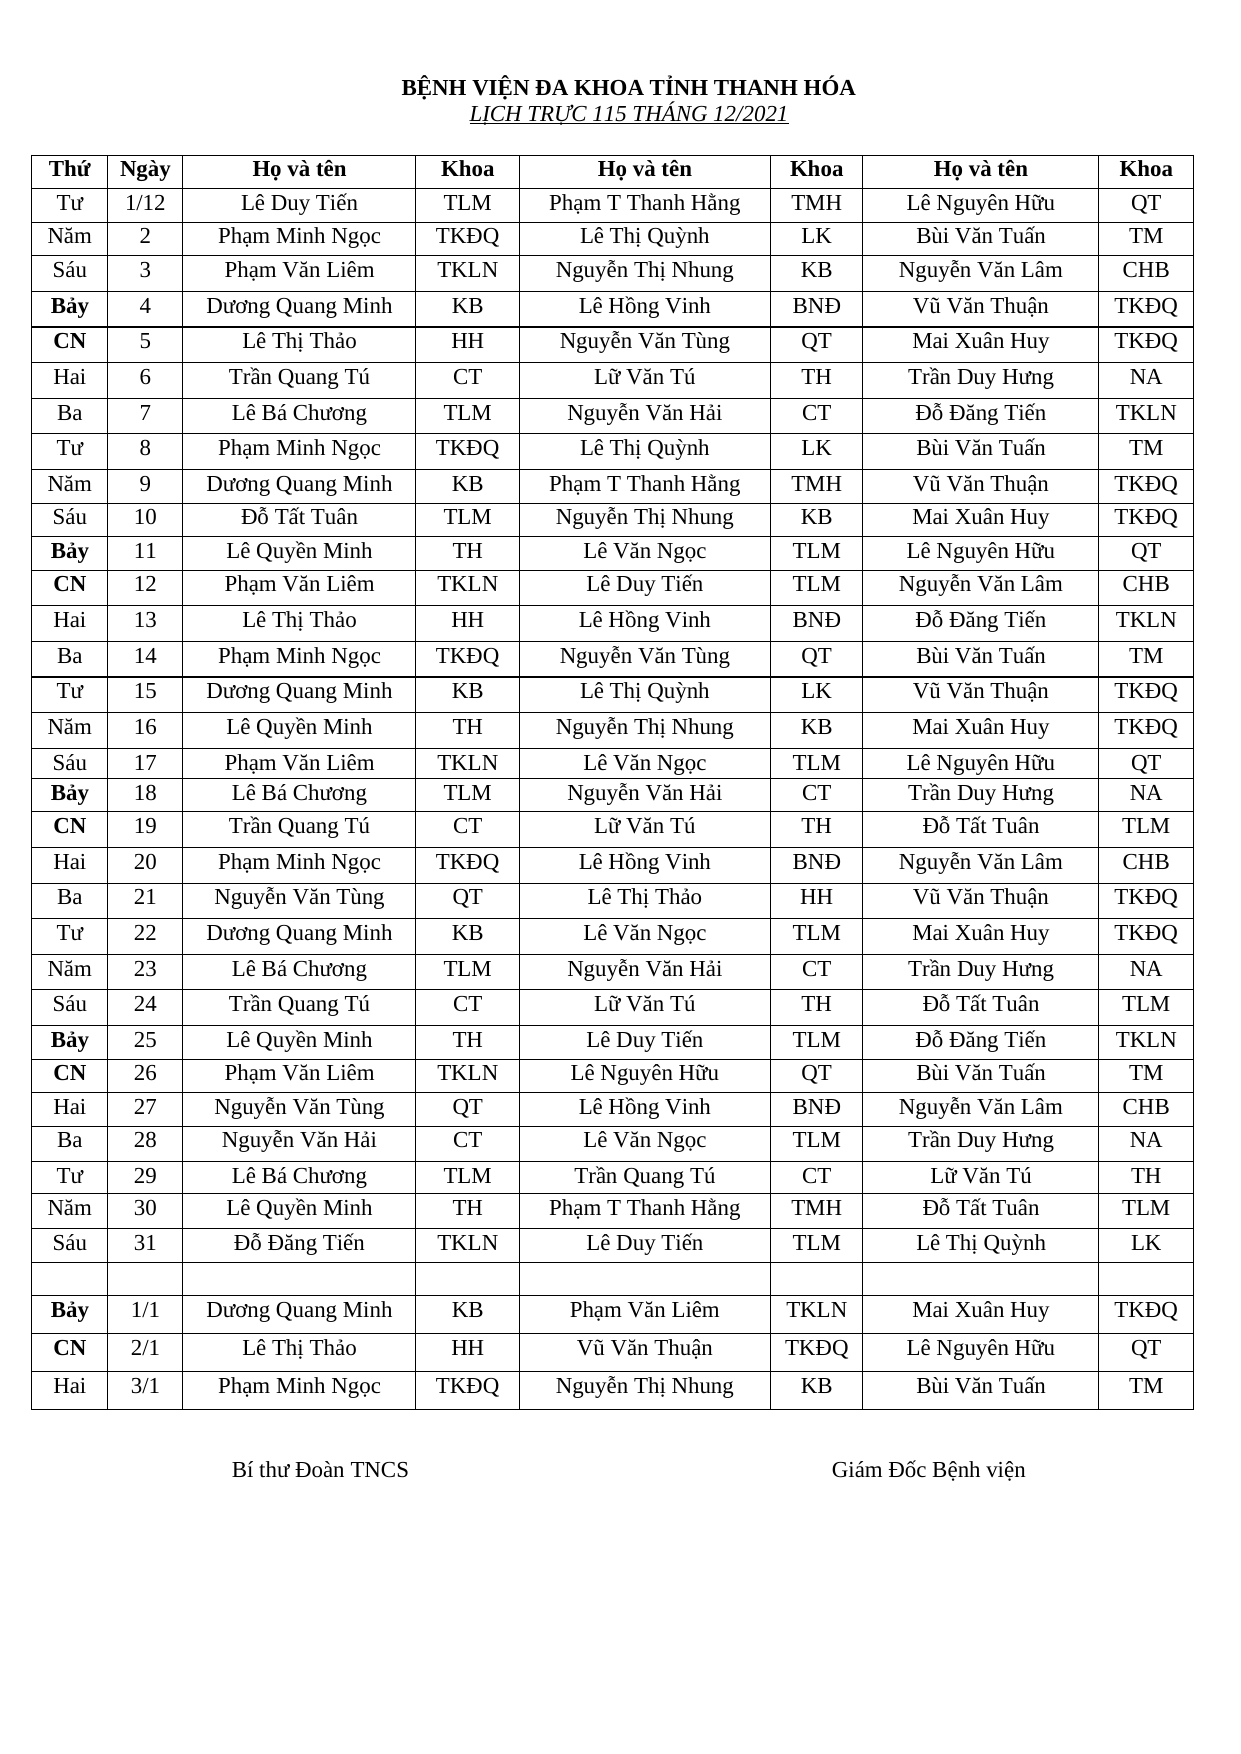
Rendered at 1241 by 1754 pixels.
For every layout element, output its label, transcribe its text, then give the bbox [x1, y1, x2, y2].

table_cell Lê Nguyên Hữu [863, 189, 1098, 222]
table_cell Nguyễn Văn Tùng [520, 328, 770, 362]
table_cell Đỗ Tất Tuân [863, 990, 1098, 1025]
table_cell TMH [771, 189, 862, 222]
table_cell 11 [108, 537, 182, 569]
table_cell TKLN [416, 749, 519, 778]
table_cell TLM [416, 189, 519, 222]
table_cell Phạm Minh Ngọc [183, 642, 415, 676]
table_cell 20 [108, 848, 182, 882]
table_cell TH [416, 713, 519, 748]
table_cell Lê Duy Tiến [520, 1229, 770, 1262]
table_cell TLM [416, 399, 519, 433]
table_cell TLM [771, 1026, 862, 1058]
table_cell Bùi Văn Tuấn [863, 434, 1098, 469]
table_cell TKĐQ [416, 642, 519, 676]
table_cell QT [1099, 189, 1193, 222]
table_cell CT [771, 779, 862, 811]
table_cell Trần Duy Hưng [863, 779, 1098, 811]
table_cell Phạm Minh Ngọc [183, 223, 415, 255]
table_cell Lê Hồng Vinh [520, 1093, 770, 1126]
table_cell 19 [108, 812, 182, 847]
table_cell Lê Nguyên Hữu [520, 1060, 770, 1092]
table_cell Lê Nguyên Hữu [863, 749, 1098, 778]
table_cell 25 [108, 1026, 182, 1058]
table_cell Nguyễn Thị Nhung [520, 504, 770, 536]
table_cell 18 [108, 779, 182, 811]
table_cell 23 [108, 955, 182, 989]
table_cell Lê Thị Quỳnh [520, 223, 770, 255]
table_cell QT [771, 1060, 862, 1092]
table_cell 3 [108, 256, 182, 291]
table_cell Sáu [32, 256, 107, 291]
table_cell Năm [32, 713, 107, 748]
table_cell Ba [32, 642, 107, 676]
table_cell Vũ Văn Thuận [863, 678, 1098, 712]
table_cell Nguyễn Văn Tùng [183, 884, 415, 918]
table_cell Nguyễn Văn Hải [520, 779, 770, 811]
table_cell Nguyễn Thị Nhung [520, 1372, 770, 1408]
table_cell CT [416, 812, 519, 847]
table_cell NA [1099, 955, 1193, 989]
table_cell KB [771, 1372, 862, 1408]
table_cell HH [416, 606, 519, 641]
table_cell Lê Quyền Minh [183, 537, 415, 569]
table_cell TH [1099, 1162, 1193, 1193]
table_cell TH [416, 1026, 519, 1058]
table_cell TLM [1099, 1194, 1193, 1228]
table_cell LK [771, 223, 862, 255]
table_cell 2 [108, 223, 182, 255]
table_cell Nguyễn Văn Tùng [520, 642, 770, 676]
table_cell Mai Xuân Huy [863, 504, 1098, 536]
table_cell Vũ Văn Thuận [863, 292, 1098, 326]
table_cell TH [771, 812, 862, 847]
table_cell BNĐ [771, 606, 862, 641]
table_cell TLM [771, 749, 862, 778]
table_cell Hai [32, 1093, 107, 1126]
table_cell 28 [108, 1127, 182, 1161]
table_cell Nguyễn Văn Lâm [863, 256, 1098, 291]
table_cell CT [416, 363, 519, 398]
table_cell Lê Thị Quỳnh [520, 678, 770, 712]
table_cell TM [1099, 1372, 1193, 1408]
table_cell TLM [771, 1127, 862, 1161]
table_header Khoa [771, 156, 862, 188]
table_cell BNĐ [771, 848, 862, 882]
table_cell Bảy [32, 779, 107, 811]
table_cell Tư [32, 189, 107, 222]
table_cell Lê Bá Chương [183, 779, 415, 811]
table_cell CT [771, 1162, 862, 1193]
table_cell Lê Văn Ngọc [520, 919, 770, 954]
table_cell TKĐQ [1099, 713, 1193, 748]
table_cell Phạm Văn Liêm [520, 1296, 770, 1333]
table_cell [863, 1263, 1098, 1295]
table_cell TKĐQ [1099, 292, 1193, 326]
table_cell 13 [108, 606, 182, 641]
table_cell Bùi Văn Tuấn [863, 1060, 1098, 1092]
table_cell 29 [108, 1162, 182, 1193]
table_cell Phạm Văn Liêm [183, 256, 415, 291]
table_cell Lữ Văn Tú [520, 812, 770, 847]
table_cell CN [32, 1334, 107, 1371]
table_cell CHB [1099, 1093, 1193, 1126]
table_cell Đỗ Đăng Tiến [863, 606, 1098, 641]
table_cell Lê Thị Quỳnh [520, 434, 770, 469]
table_cell QT [1099, 1334, 1193, 1371]
table_cell Hai [32, 363, 107, 398]
table_cell Lê Quyền Minh [183, 713, 415, 748]
table_cell Đỗ Đăng Tiến [863, 399, 1098, 433]
table_cell Bùi Văn Tuấn [863, 642, 1098, 676]
table_cell Đỗ Đăng Tiến [183, 1229, 415, 1262]
table_cell TLM [1099, 812, 1193, 847]
table_cell 1/1 [108, 1296, 182, 1333]
table_cell Năm [32, 470, 107, 502]
table_cell BNĐ [771, 1093, 862, 1126]
table_cell Phạm Minh Ngọc [183, 1372, 415, 1408]
table_header Ngày [108, 156, 182, 188]
table_cell Nguyễn Thị Nhung [520, 713, 770, 748]
table_cell CN [32, 328, 107, 362]
table_cell Lê Văn Ngọc [520, 1127, 770, 1161]
table_cell Hai [32, 606, 107, 641]
table_cell Mai Xuân Huy [863, 328, 1098, 362]
table_cell Trần Duy Hưng [863, 363, 1098, 398]
table_cell Tư [32, 678, 107, 712]
table_cell Trần Quang Tú [520, 1162, 770, 1193]
table_cell [32, 1263, 107, 1295]
table_cell TLM [416, 504, 519, 536]
table_cell CT [771, 399, 862, 433]
table_cell 21 [108, 884, 182, 918]
table_cell Hai [32, 1372, 107, 1408]
table_cell KB [771, 713, 862, 748]
table_cell Dương Quang Minh [183, 292, 415, 326]
table_cell Bùi Văn Tuấn [863, 223, 1098, 255]
table_cell Phạm T Thanh Hằng [520, 470, 770, 502]
table_cell TKĐQ [1099, 470, 1193, 502]
table_cell Nguyễn Văn Lâm [863, 571, 1098, 605]
table_cell Hai [32, 848, 107, 882]
table_cell Nguyễn Văn Tùng [183, 1093, 415, 1126]
table_cell Phạm Văn Liêm [183, 1060, 415, 1092]
table_cell QT [1099, 749, 1193, 778]
table_cell Phạm Văn Liêm [183, 571, 415, 605]
table_cell TLM [771, 571, 862, 605]
table_header Họ và tên [863, 156, 1098, 188]
text Bí thư Đoàn TNCS Giám Đốc Bệnh viện [150, 1456, 1107, 1483]
table_cell CHB [1099, 256, 1193, 291]
table_cell Lê Nguyên Hữu [863, 537, 1098, 569]
table_cell 26 [108, 1060, 182, 1092]
table_cell Lê Duy Tiến [183, 189, 415, 222]
table_cell TKLN [416, 571, 519, 605]
table_cell NA [1099, 779, 1193, 811]
table_cell Sáu [32, 1229, 107, 1262]
table_cell 6 [108, 363, 182, 398]
table_cell Bảy [32, 537, 107, 569]
table_cell Lê Thị Thảo [520, 884, 770, 918]
table_cell KB [416, 919, 519, 954]
table_cell Năm [32, 1194, 107, 1228]
table_cell KB [416, 678, 519, 712]
table_cell TKĐQ [1099, 504, 1193, 536]
table_cell [520, 1263, 770, 1295]
table_cell Lê Bá Chương [183, 399, 415, 433]
table_cell Dương Quang Minh [183, 1296, 415, 1333]
table_cell TKĐQ [416, 434, 519, 469]
table_cell Dương Quang Minh [183, 919, 415, 954]
table_cell TKĐQ [416, 1372, 519, 1408]
table_cell TLM [771, 1229, 862, 1262]
table_cell TLM [771, 919, 862, 954]
table_cell [183, 1263, 415, 1295]
table_cell TH [771, 990, 862, 1025]
table_cell Sáu [32, 990, 107, 1025]
table_cell TLM [771, 537, 862, 569]
table_cell TM [1099, 223, 1193, 255]
table_cell 15 [108, 678, 182, 712]
table_cell Năm [32, 223, 107, 255]
table_cell Vũ Văn Thuận [863, 470, 1098, 502]
table_cell 2/1 [108, 1334, 182, 1371]
table_cell CT [416, 990, 519, 1025]
table_cell CN [32, 571, 107, 605]
table_cell Trần Quang Tú [183, 363, 415, 398]
table_cell CN [32, 812, 107, 847]
table_cell 12 [108, 571, 182, 605]
table_cell Nguyễn Văn Lâm [863, 848, 1098, 882]
table_cell HH [416, 328, 519, 362]
table_cell Lê Thị Thảo [183, 1334, 415, 1371]
table_header Thứ [32, 156, 107, 188]
table_cell Ba [32, 399, 107, 433]
table_cell TKĐQ [1099, 919, 1193, 954]
table_cell Bảy [32, 292, 107, 326]
table_cell TKĐQ [416, 223, 519, 255]
table_cell TMH [771, 470, 862, 502]
table_cell Bùi Văn Tuấn [863, 1372, 1098, 1408]
table_cell Mai Xuân Huy [863, 1296, 1098, 1333]
table_cell Lê Duy Tiến [520, 1026, 770, 1058]
table_cell Phạm Văn Liêm [183, 749, 415, 778]
table_cell 10 [108, 504, 182, 536]
table_cell LK [771, 678, 862, 712]
table_cell 1/12 [108, 189, 182, 222]
table_cell HH [771, 884, 862, 918]
table_cell CN [32, 1060, 107, 1092]
table_cell 17 [108, 749, 182, 778]
table_cell Phạm Minh Ngọc [183, 434, 415, 469]
table_cell Lê Quyền Minh [183, 1194, 415, 1228]
table_cell Lữ Văn Tú [520, 990, 770, 1025]
table_cell TM [1099, 642, 1193, 676]
table_cell Lê Duy Tiến [520, 571, 770, 605]
table_cell 30 [108, 1194, 182, 1228]
table_cell Ba [32, 884, 107, 918]
table_cell Dương Quang Minh [183, 678, 415, 712]
table_cell Tư [32, 919, 107, 954]
table_cell QT [771, 328, 862, 362]
table_cell LK [1099, 1229, 1193, 1262]
table_cell 16 [108, 713, 182, 748]
table_cell Phạm T Thanh Hằng [520, 189, 770, 222]
table_cell Nguyễn Văn Hải [183, 1127, 415, 1161]
table_cell 9 [108, 470, 182, 502]
table_header Họ và tên [520, 156, 770, 188]
table_cell Phạm T Thanh Hằng [520, 1194, 770, 1228]
table_cell TKĐQ [1099, 1296, 1193, 1333]
table_cell QT [1099, 537, 1193, 569]
table_cell KB [416, 470, 519, 502]
table_cell Bảy [32, 1026, 107, 1058]
table_cell 8 [108, 434, 182, 469]
table_cell Lê Quyền Minh [183, 1026, 415, 1058]
table_cell Nguyễn Văn Lâm [863, 1093, 1098, 1126]
table_cell Mai Xuân Huy [863, 713, 1098, 748]
table_cell TLM [416, 1162, 519, 1193]
table_cell TKĐQ [771, 1334, 862, 1371]
table_cell Lê Hồng Vinh [520, 292, 770, 326]
table_cell CHB [1099, 848, 1193, 882]
table_header Họ và tên [183, 156, 415, 188]
table_cell Bảy [32, 1296, 107, 1333]
table_cell Trần Quang Tú [183, 812, 415, 847]
table_cell 5 [108, 328, 182, 362]
table_cell 14 [108, 642, 182, 676]
table_cell KB [416, 292, 519, 326]
table_cell [771, 1263, 862, 1295]
table_cell TKLN [771, 1296, 862, 1333]
table_cell TKĐQ [1099, 884, 1193, 918]
table_cell Đỗ Đăng Tiến [863, 1026, 1098, 1058]
table_cell TH [416, 1194, 519, 1228]
table_cell Ba [32, 1127, 107, 1161]
table_cell TKLN [1099, 399, 1193, 433]
table_cell LK [771, 434, 862, 469]
table_cell Trần Duy Hưng [863, 1127, 1098, 1161]
table_cell QT [416, 884, 519, 918]
table_cell CT [416, 1127, 519, 1161]
table_cell TKĐQ [1099, 328, 1193, 362]
table_cell Lê Thị Thảo [183, 328, 415, 362]
table_cell TKLN [1099, 606, 1193, 641]
table_cell Sáu [32, 504, 107, 536]
table_header Khoa [1099, 156, 1193, 188]
table_cell TM [1099, 1060, 1193, 1092]
table_cell 7 [108, 399, 182, 433]
table_cell Nguyễn Thị Nhung [520, 256, 770, 291]
table_cell TKLN [416, 1060, 519, 1092]
table_cell Nguyễn Văn Hải [520, 955, 770, 989]
table_cell Đỗ Tất Tuân [863, 812, 1098, 847]
table_cell [108, 1263, 182, 1295]
table_cell NA [1099, 1127, 1193, 1161]
table_cell Lê Văn Ngọc [520, 537, 770, 569]
table_cell TKLN [1099, 1026, 1193, 1058]
table_cell TMH [771, 1194, 862, 1228]
table_cell HH [416, 1334, 519, 1371]
table_cell TM [1099, 434, 1193, 469]
table_cell TLM [416, 955, 519, 989]
table_cell 27 [108, 1093, 182, 1126]
table_cell KB [416, 1296, 519, 1333]
table_cell Mai Xuân Huy [863, 919, 1098, 954]
table_cell CT [771, 955, 862, 989]
table_header Khoa [416, 156, 519, 188]
table_cell KB [771, 504, 862, 536]
table_cell BNĐ [771, 292, 862, 326]
table_cell KB [771, 256, 862, 291]
table_cell CHB [1099, 571, 1193, 605]
table_cell 3/1 [108, 1372, 182, 1408]
table_cell Lê Văn Ngọc [520, 749, 770, 778]
table_cell TKLN [416, 256, 519, 291]
table_cell 24 [108, 990, 182, 1025]
table_cell TH [771, 363, 862, 398]
table_cell Lữ Văn Tú [863, 1162, 1098, 1193]
table_cell 4 [108, 292, 182, 326]
table_cell NA [1099, 363, 1193, 398]
table_cell TKĐQ [1099, 678, 1193, 712]
table_cell Năm [32, 955, 107, 989]
table_cell 31 [108, 1229, 182, 1262]
table_cell Lê Bá Chương [183, 1162, 415, 1193]
table_cell Lê Hồng Vinh [520, 848, 770, 882]
table_cell Nguyễn Văn Hải [520, 399, 770, 433]
table_cell Lê Bá Chương [183, 955, 415, 989]
table_cell Vũ Văn Thuận [863, 884, 1098, 918]
table_cell Trần Duy Hưng [863, 955, 1098, 989]
table_cell Lê Nguyên Hữu [863, 1334, 1098, 1371]
table_cell QT [416, 1093, 519, 1126]
table_cell Lê Hồng Vinh [520, 606, 770, 641]
table_cell TLM [416, 779, 519, 811]
table_cell 22 [108, 919, 182, 954]
table_cell Lê Thị Quỳnh [863, 1229, 1098, 1262]
table_cell Đỗ Tất Tuân [863, 1194, 1098, 1228]
table_cell Lữ Văn Tú [520, 363, 770, 398]
table_cell TKLN [416, 1229, 519, 1262]
table_cell Dương Quang Minh [183, 470, 415, 502]
table_cell Đỗ Tất Tuân [183, 504, 415, 536]
table_cell TH [416, 537, 519, 569]
table_cell Phạm Minh Ngọc [183, 848, 415, 882]
table_cell Tư [32, 1162, 107, 1193]
table_cell [416, 1263, 519, 1295]
table_cell Sáu [32, 749, 107, 778]
table_cell TKĐQ [416, 848, 519, 882]
table_cell Tư [32, 434, 107, 469]
table_cell QT [771, 642, 862, 676]
table_cell Lê Thị Thảo [183, 606, 415, 641]
table_cell TLM [1099, 990, 1193, 1025]
table_cell Vũ Văn Thuận [520, 1334, 770, 1371]
table_cell Trần Quang Tú [183, 990, 415, 1025]
table_cell [1099, 1263, 1193, 1295]
